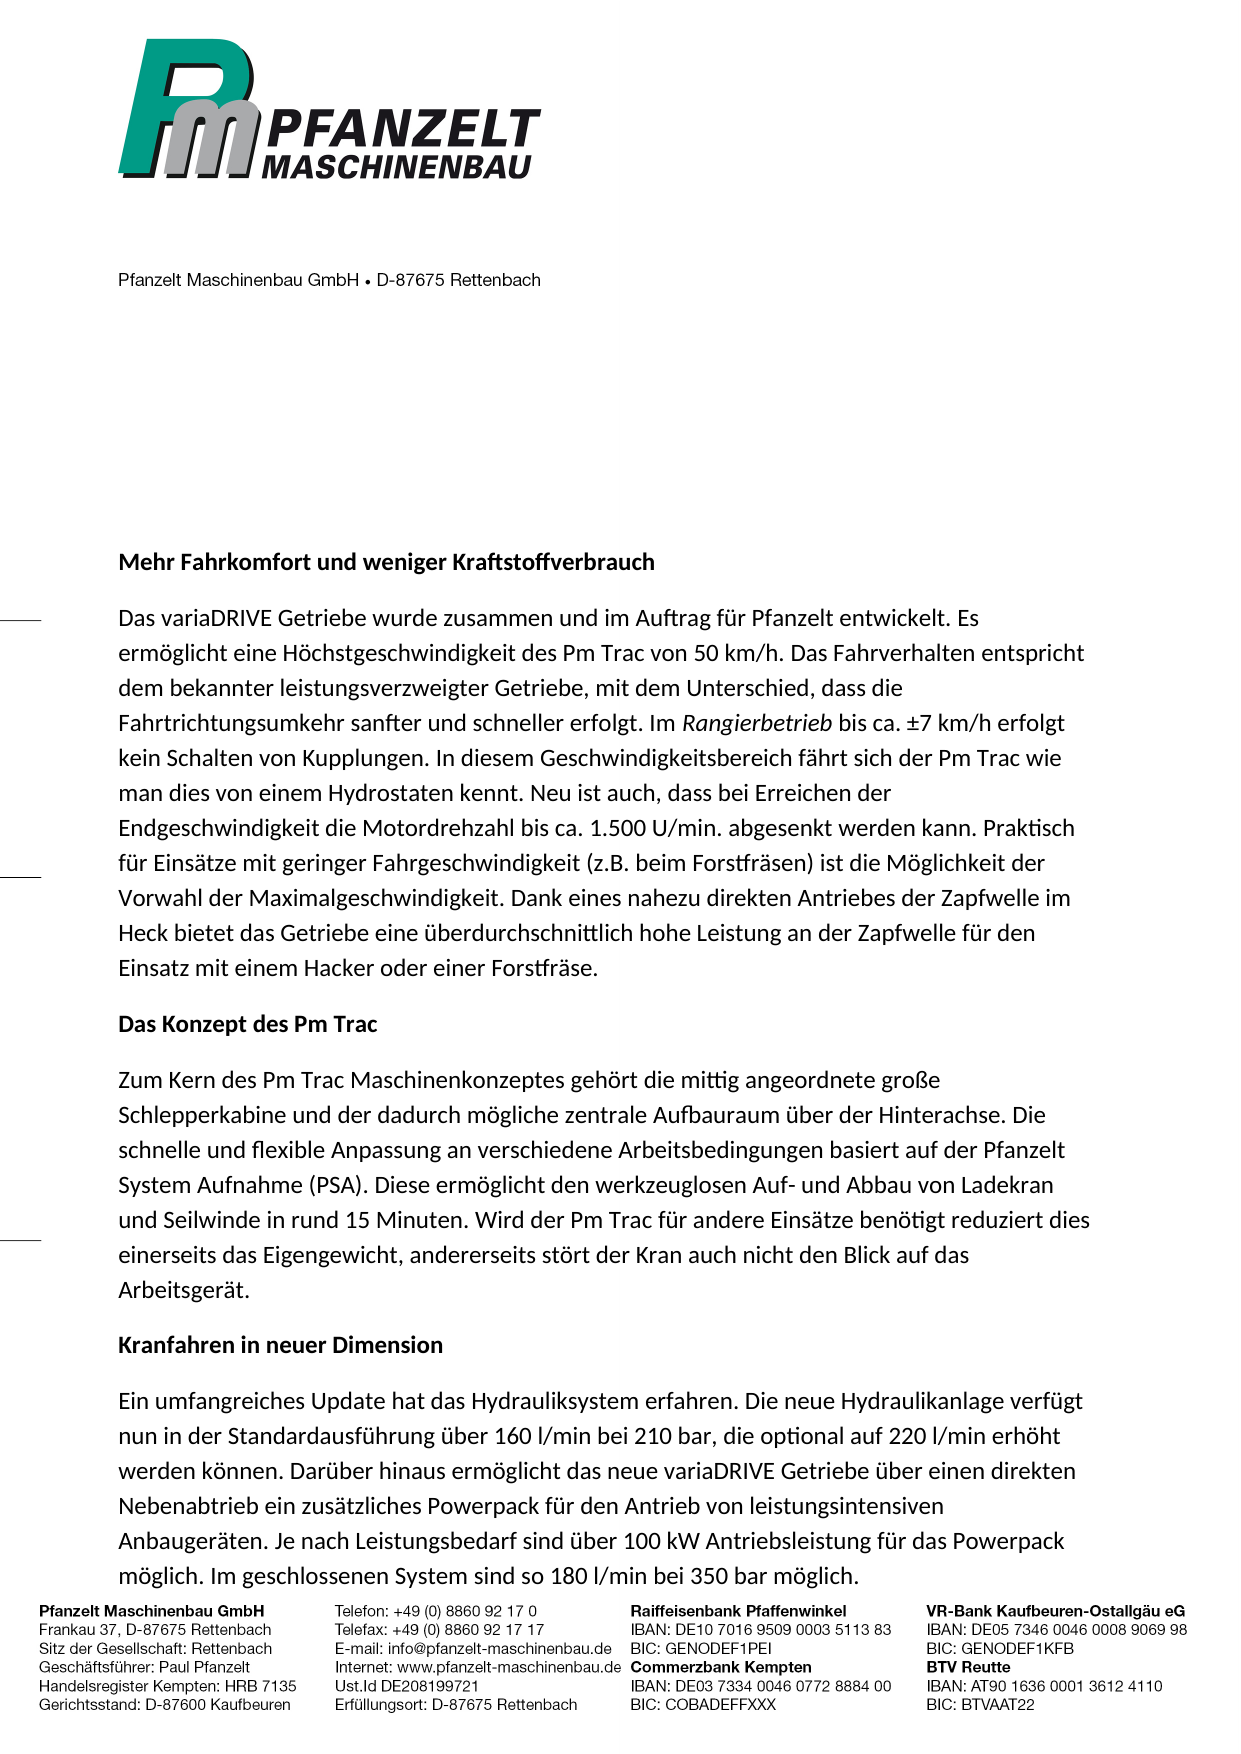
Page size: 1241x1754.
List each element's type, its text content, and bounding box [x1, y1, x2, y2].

text Das Konzept des Pm Trac [118, 1008, 1093, 1038]
text Mehr Fahrkomfort und weniger Kraftstoffverbrauch [118, 546, 1093, 577]
text Kranfahren in neuer Dimension [118, 1330, 1093, 1360]
text Ein umfangreiches Update hat das Hydrauliksystem erfahren. Die neue Hydraulikanlage verfügt nun in der Standardausführung über 160 l/min bei 210 bar, die optional auf 220 l/min erhöht werden können. Darüber hinaus ermöglicht das neue variaDRIVE Getriebe über einen direkten Nebenabtrieb ein zusätzliches Powerpack für den Antrieb von leistungsintensiven Anbaugeräten. Je nach Leistungsbedarf sind über 100 kW Antriebsleistung für das Powerpack möglich. Im geschlossenen System sind so 180 l/min bei 350 bar möglich. [118, 1386, 1093, 1591]
picture [0, 1, 1239, 1754]
text Das variaDRIVE Getriebe wurde zusammen und im Auftrag für Pfanzelt entwickelt. Es ermöglicht eine Höchstgeschwindigkeit des Pm Trac von 50 km/h. Das Fahrverhalten entspricht dem bekannter leistungsverzweigter Getriebe, mit dem Unterschied, dass die Fahrtrichtungsumkehr sanfter und schneller erfolgt. Im Rangierbetrieb bis ca. ±7 km/h erfolgt kein Schalten von Kupplungen. In diesem Geschwindigkeitsbereich fährt sich der Pm Trac wie man dies von einem Hydrostaten kennt. Neu ist auch, dass bei Erreichen der Endgeschwindigkeit die Motordrehzahl bis ca. 1.500 U/min. abgesenkt werden kann. Praktisch für Einsätze mit geringer Fahrgeschwindigkeit (z.B. beim Forstfräsen) ist die Möglichkeit der Vorwahl der Maximalgeschwindigkeit. Dank eines nahezu direkten Antriebes der Zapfwelle im Heck bietet das Getriebe eine überdurchschnittlich hohe Leistung an der Zapfwelle für den Einsatz mit einem Hacker oder einer Forstfräse. [118, 602, 1093, 983]
text Zum Kern des Pm Trac Maschinenkonzeptes gehört die mittig angeordnete große Schlepperkabine und der dadurch mögliche zentrale Aufbauraum über der Hinterachse. Die schnelle und flexible Anpassung an verschiedene Arbeitsbedingungen basiert auf der Pfanzelt System Aufnahme (PSA). Diese ermöglicht den werkzeuglosen Auf- und Abbau von Ladekran und Seilwinde in rund 15 Minuten. Wird der Pm Trac für andere Einsätze benötigt reduziert dies einerseits das Eigengewicht, andererseits stört der Kran auch nicht den Blick auf das Arbeitsgerät. [118, 1064, 1093, 1304]
